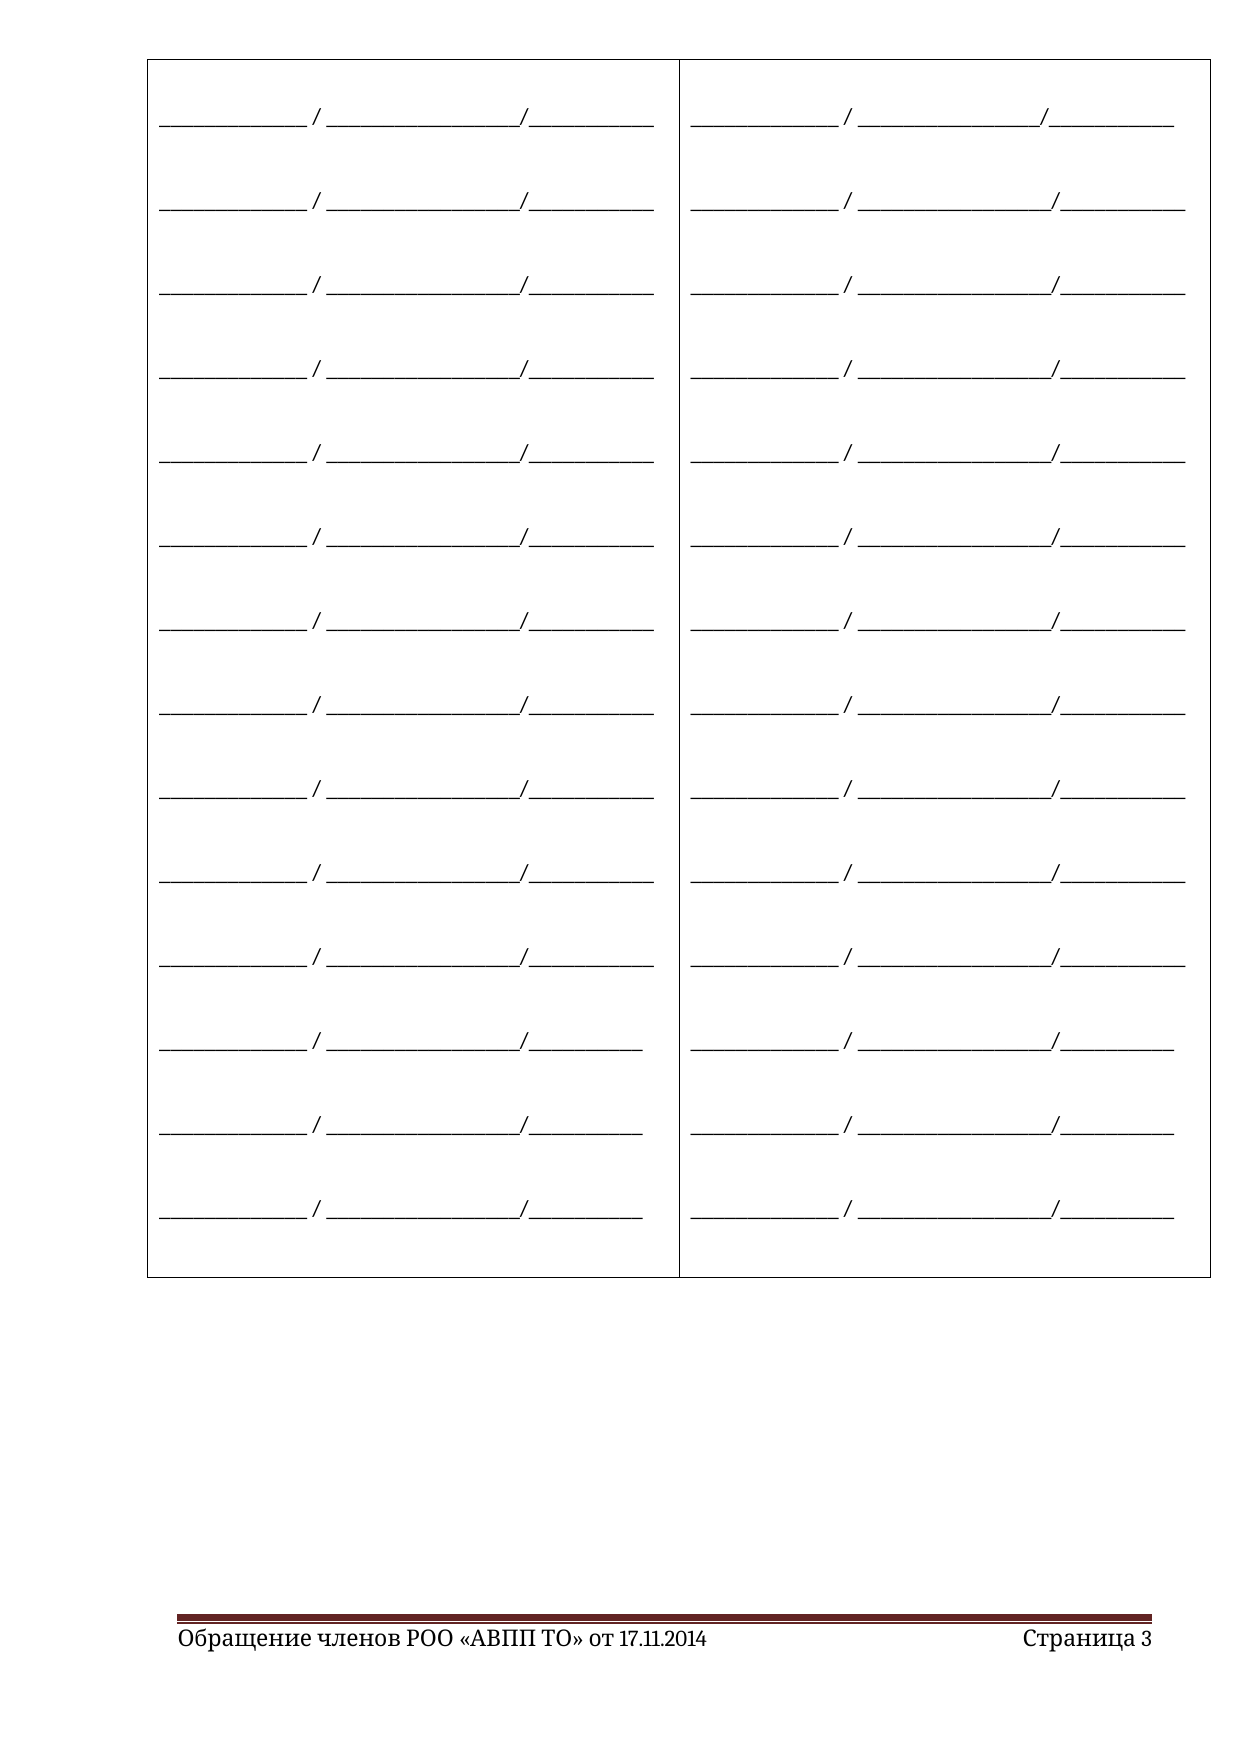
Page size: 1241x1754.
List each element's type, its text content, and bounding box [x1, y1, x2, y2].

table_cell _____________ / ________________/___________ _____________ / _________________/___________ _____________ / _________________/___________ _____________ / _________________/___________ _____________ / _________________/___________ _____________ / _________________/___________ _____________ / _________________/___________ _____________ / _________________/___________ _____________ / _________________/___________ _____________ / _________________/___________ _____________ / _________________/___________ _____________ / _________________/__________ _____________ / _________________/__________ _____________ / _________________/__________ [680, 60, 1210, 1277]
table_cell _____________ / _________________/___________ _____________ / _________________/___________ _____________ / _________________/___________ _____________ / _________________/___________ _____________ / _________________/___________ _____________ / _________________/___________ _____________ / _________________/___________ _____________ / _________________/___________ _____________ / _________________/___________ _____________ / _________________/___________ _____________ / _________________/___________ _____________ / _________________/__________ _____________ / _________________/__________ _____________ / _________________/__________ [148, 60, 679, 1277]
